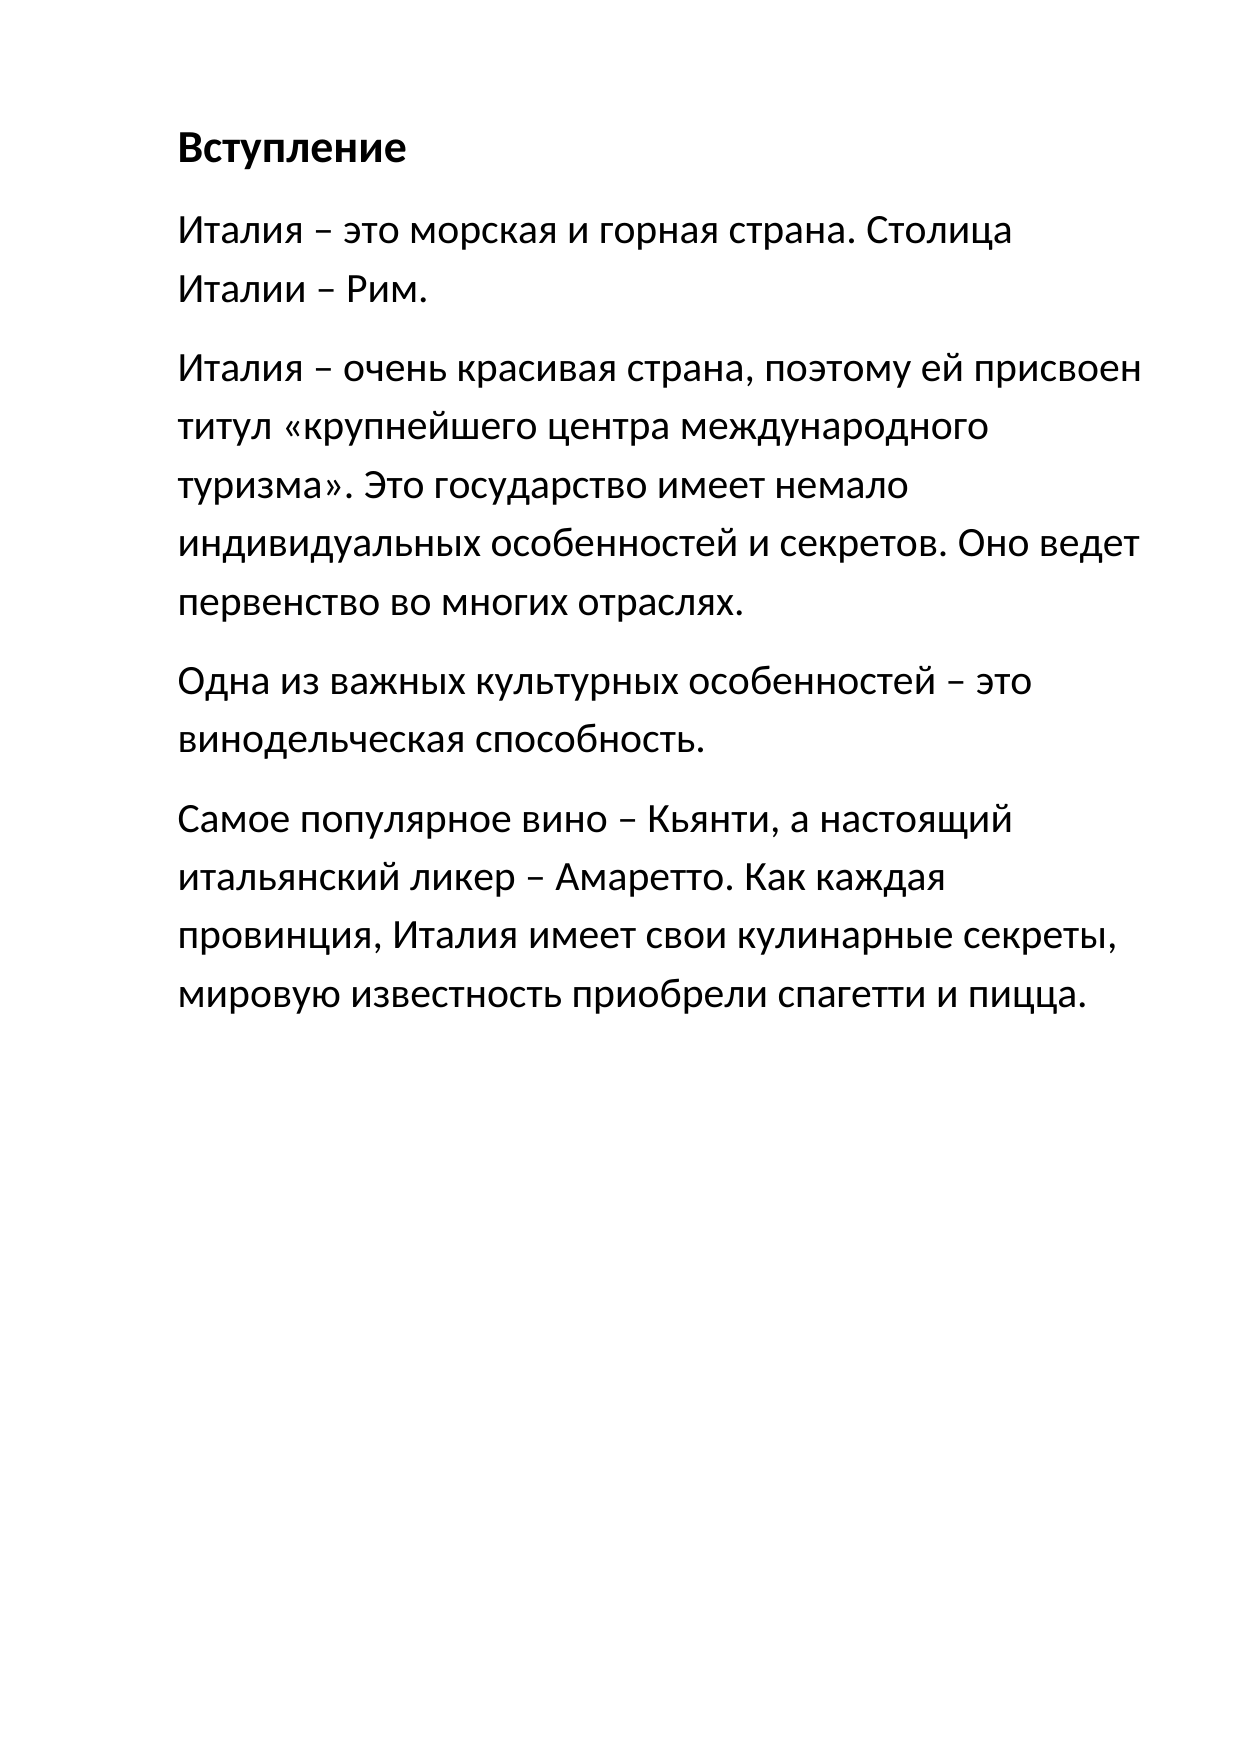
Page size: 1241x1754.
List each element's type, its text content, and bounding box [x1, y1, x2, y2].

text Самое популярное вино – Кьянти, а настоящий итальянский ликер – Амаретто. Как каждая провинция, Италия имеет свои кулинарные секреты, мировую известность приобрели спагетти и пицца. [177, 792, 1152, 1018]
text Одна из важных культурных особенностей – это винодельческая способность. [177, 654, 1152, 763]
text Италия – очень красивая страна, поэтому ей присвоен титул «крупнейшего центра международного туризма». Это государство имеет немало индивидуальных особенностей и секретов. Оно ведет первенство во многих отраслях. [177, 341, 1152, 626]
text Вступление [177, 118, 1152, 174]
text Италия – это морская и горная страна. Столица Италии – Рим. [177, 203, 1152, 312]
